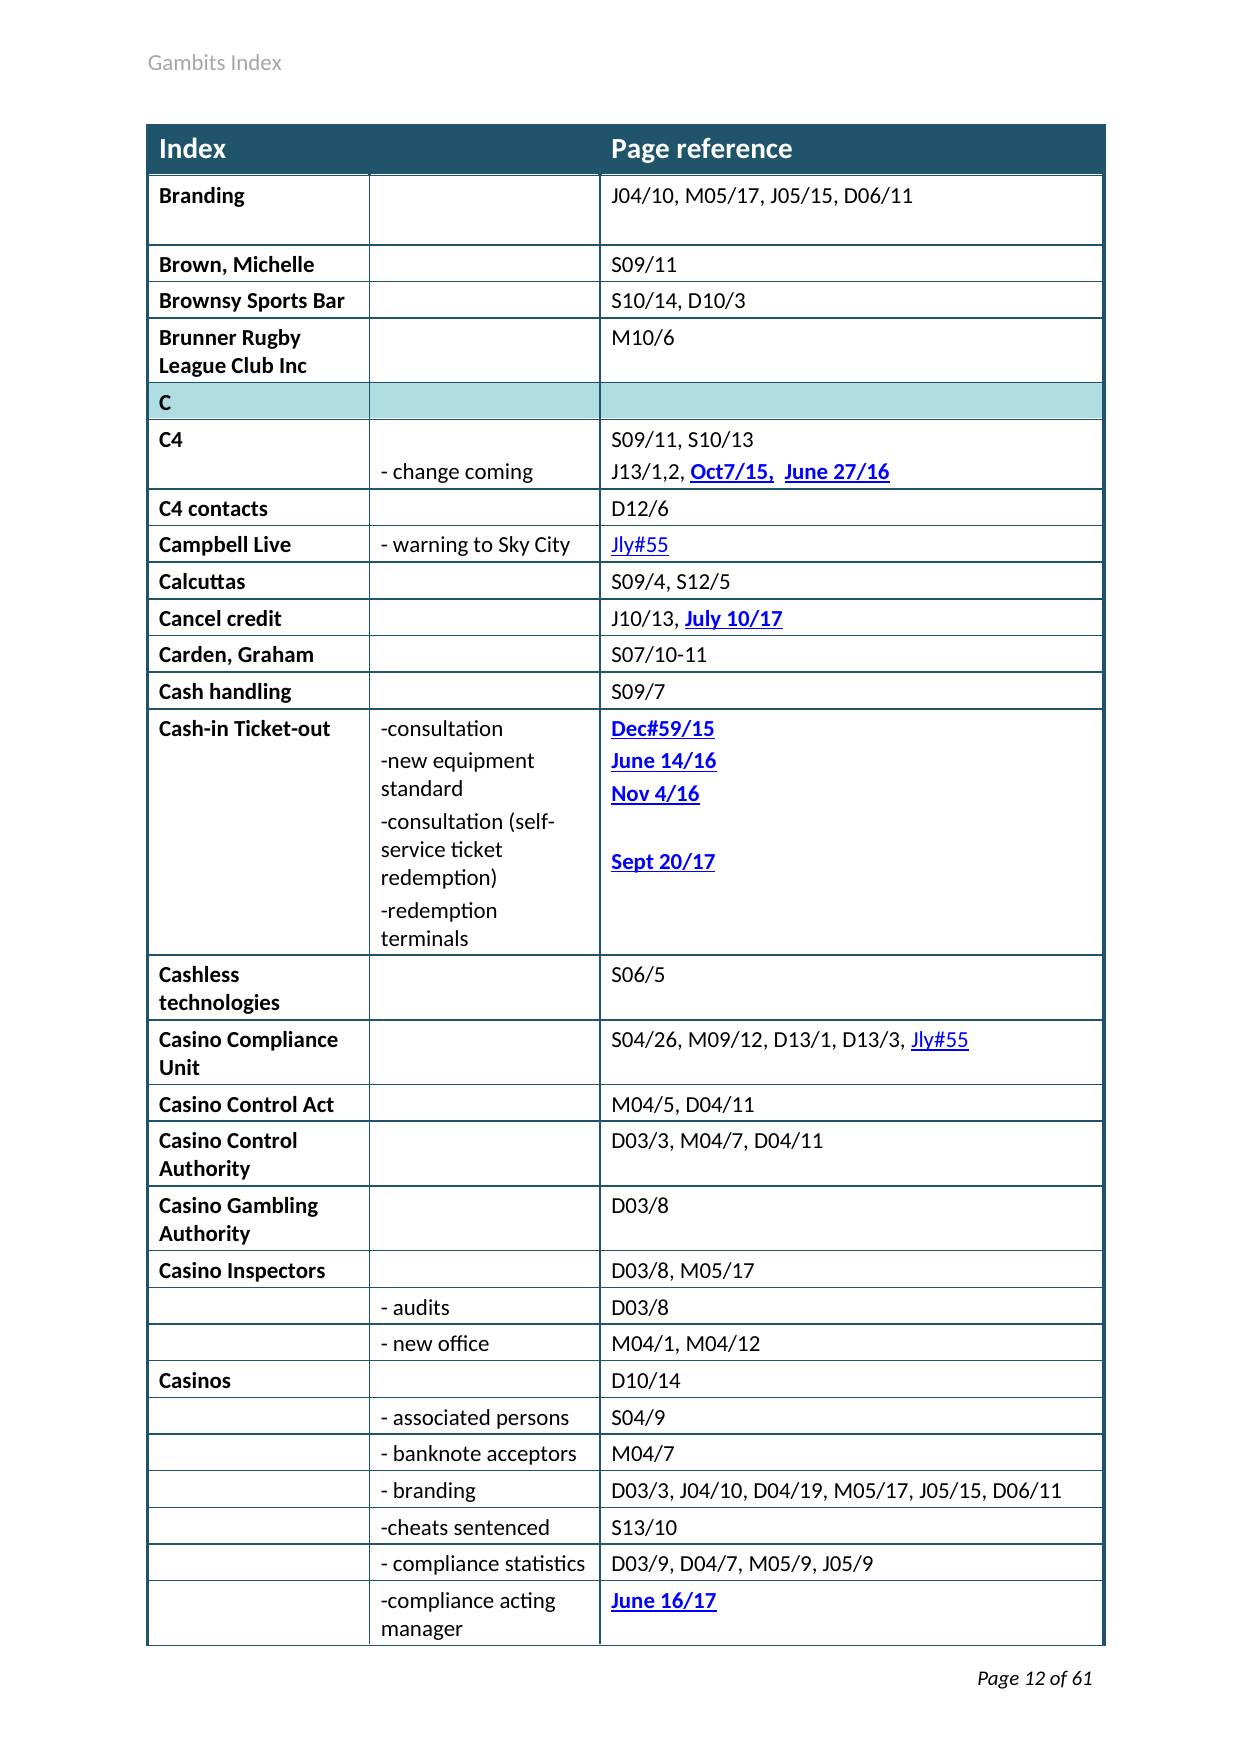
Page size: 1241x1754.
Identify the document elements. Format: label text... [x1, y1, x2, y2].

table_cell [370, 1085, 599, 1120]
table_header Page reference [602, 126, 1102, 174]
table_cell M10/6 [601, 319, 1102, 382]
table_cell D03/8, M05/17 [601, 1251, 1102, 1286]
table_cell C [149, 383, 369, 418]
table_cell [149, 1508, 369, 1543]
table_cell [370, 319, 599, 382]
table_cell [370, 636, 599, 671]
table_cell [370, 1021, 599, 1084]
table_cell - audits [370, 1288, 599, 1323]
table_cell Casino Control Authority [149, 1122, 369, 1185]
table_cell [370, 282, 599, 317]
table_cell -compliance acting manager [370, 1581, 599, 1644]
table_cell - banknote acceptors [370, 1435, 599, 1470]
table_cell Cash-in Ticket-out [149, 710, 369, 954]
table_cell Casino Compliance Unit [149, 1021, 369, 1084]
table_cell Calcuttas [149, 563, 369, 598]
table_cell -consultation -new equipment standard -consultation (self-service ticket redemption) -redemption terminals [370, 710, 599, 954]
table_cell - new office [370, 1325, 599, 1360]
table_cell [149, 1435, 369, 1470]
table_cell [149, 1545, 369, 1580]
table_cell [370, 600, 599, 634]
table_cell M04/7 [601, 1435, 1102, 1470]
table_cell [149, 1581, 369, 1644]
table_cell [370, 673, 599, 708]
table_cell Cashless technologies [149, 956, 369, 1019]
table_cell S09/11 [601, 246, 1102, 281]
table_cell S10/14, D10/3 [601, 282, 1102, 317]
table_cell June 16/17 [601, 1581, 1102, 1644]
table_cell S07/10-11 [601, 636, 1102, 671]
table_header Index [149, 126, 368, 174]
table_cell [149, 1325, 369, 1360]
table_cell [370, 563, 599, 598]
table_cell D03/3, M04/7, D04/11 [601, 1122, 1102, 1185]
table_cell S13/10 [601, 1508, 1102, 1543]
table_cell [370, 1122, 599, 1185]
table_cell D10/14 [601, 1361, 1102, 1396]
table_cell J10/13, July 10/17 [601, 600, 1102, 634]
table_cell - change coming [370, 420, 599, 488]
table_cell S04/26, M09/12, D13/1, D13/3, Jly#55 [601, 1021, 1102, 1084]
table_cell [149, 1288, 369, 1323]
table_cell Casino Gambling Authority [149, 1187, 369, 1250]
table_cell S09/11, S10/13 J13/1,2, Oct7/15, June 27/16 [601, 420, 1102, 488]
table_cell - branding [370, 1471, 599, 1506]
table_cell Casino Inspectors [149, 1251, 369, 1286]
table_cell D03/9, D04/7, M05/9, J05/9 [601, 1545, 1102, 1580]
table_cell Branding [149, 176, 369, 244]
table_cell Brownsy Sports Bar [149, 282, 369, 317]
table_cell S09/4, S12/5 [601, 563, 1102, 598]
table_cell J04/10, M05/17, J05/15, D06/11 [601, 176, 1102, 244]
table_cell S04/9 [601, 1398, 1102, 1433]
table_cell - warning to Sky City [370, 526, 599, 561]
table_cell [370, 1251, 599, 1286]
table_cell S09/7 [601, 673, 1102, 708]
table_cell [370, 176, 599, 244]
table_cell [370, 383, 599, 418]
table_cell D12/6 [601, 490, 1102, 524]
table_cell D03/3, J04/10, D04/19, M05/17, J05/15, D06/11 [601, 1471, 1102, 1506]
table_cell M04/1, M04/12 [601, 1325, 1102, 1360]
table_cell S06/5 [601, 956, 1102, 1019]
table_cell Casino Control Act [149, 1085, 369, 1120]
table_cell Jly#55 [601, 526, 1102, 561]
table_cell Carden, Graham [149, 636, 369, 671]
table_cell [370, 1361, 599, 1396]
table_cell Campbell Live [149, 526, 369, 561]
table_cell Dec#59/15 June 14/16 Nov 4/16 Sept 20/17 [601, 710, 1102, 954]
table_cell [370, 246, 599, 281]
table_cell [370, 956, 599, 1019]
table_cell - associated persons [370, 1398, 599, 1433]
table_cell [149, 1471, 369, 1506]
table_cell [149, 1398, 369, 1433]
table_cell Brown, Michelle [149, 246, 369, 281]
table_cell M04/5, D04/11 [601, 1085, 1102, 1120]
table_cell D03/8 [601, 1187, 1102, 1250]
table_cell Cancel credit [149, 600, 369, 634]
table_cell Casinos [149, 1361, 369, 1396]
table_cell Brunner Rugby League Club Inc [149, 319, 369, 382]
table_cell D03/8 [601, 1288, 1102, 1323]
table_cell [601, 383, 1102, 418]
table_cell C4 contacts [149, 490, 369, 524]
table_cell - compliance statistics [370, 1545, 599, 1580]
table_cell [370, 1187, 599, 1250]
table_cell C4 [149, 420, 369, 488]
table_cell Cash handling [149, 673, 369, 708]
table_cell -cheats sentenced [370, 1508, 599, 1543]
table_cell [370, 490, 599, 524]
table_header [371, 126, 598, 174]
